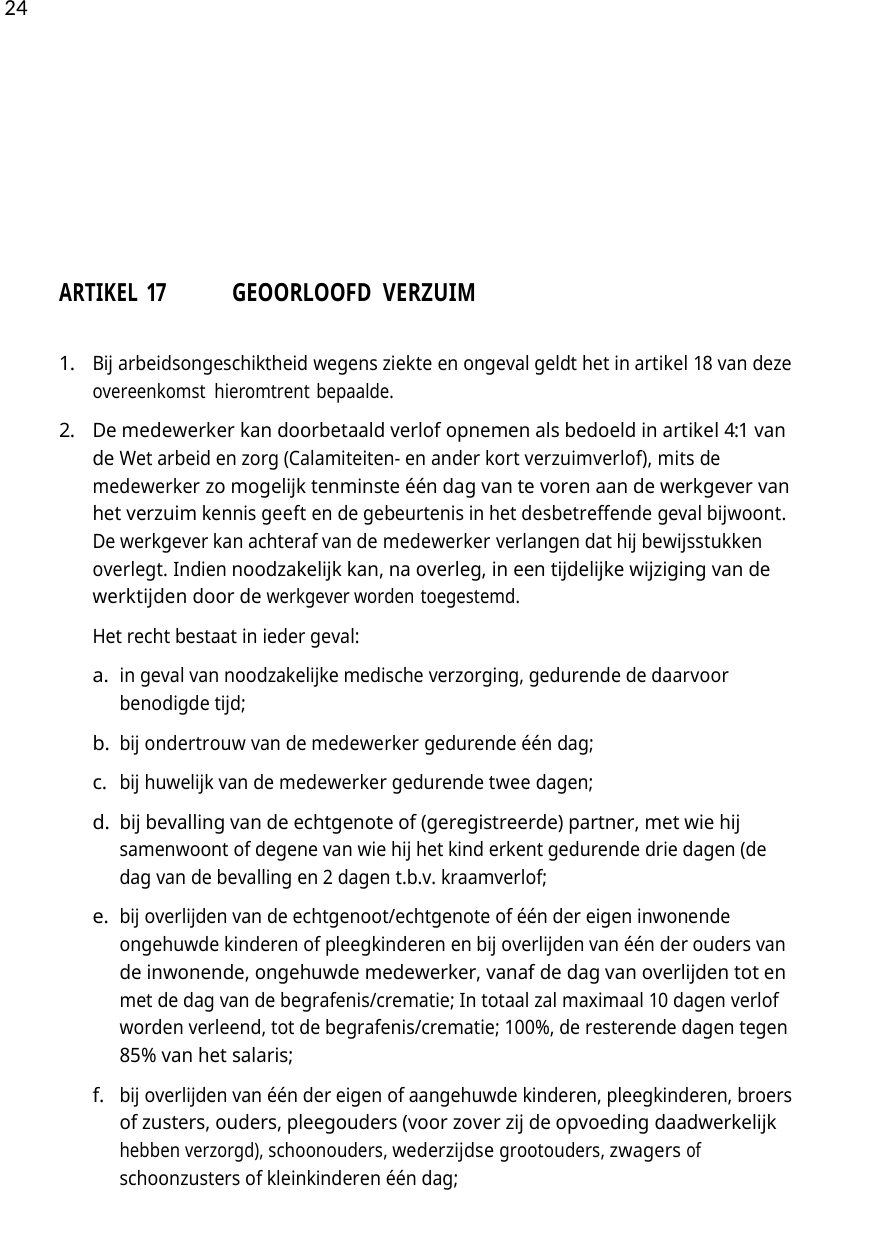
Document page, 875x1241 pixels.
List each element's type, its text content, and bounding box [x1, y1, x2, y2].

list in geval van noodzakelijke medische verzorging, gedurende de daarvoor benodigde tijd; [92, 662, 785, 716]
text Het recht bestaat in ieder geval: [92, 622, 822, 649]
subtitle ARTIKEL 17 GEOORLOOFD VERZUIM [59, 274, 822, 308]
list bij huwelijk van de medewerker gedurende twee dagen; [92, 768, 822, 795]
list bij bevalling van de echtgenote of (geregistreerde) partner, met wie hij samenwoont of degene van wie hij het kind erkent gedurende drie dagen (de dag van de bevalling en 2 dagen t.b.v. kraamverlof; [92, 808, 787, 890]
list De medewerker kan doorbetaald verlof opnemen als bedoeld in artikel 4:1 van de Wet arbeid en zorg (Calamiteiten- en ander kort verzuimverlof), mits de medewerker zo mogelijk tenminste één dag van te voren aan de werkgever van het verzuim kennis geeft en de gebeurtenis in het desbetreffende geval bijwoont. De werkgever kan achteraf van de medewerker verlangen dat hij bewijsstukken overlegt. Indien noodzakelijk kan, na overleg, in een tijdelijke wijziging van de werktijden door de werkgever worden toegestemd. [59, 417, 806, 610]
list bij overlijden van de echtgenoot/echtgenote of één der eigen inwonende ongehuwde kinderen of pleegkinderen en bij overlijden van één der ouders van de inwonende, ongehuwde medewerker, vanaf de dag van overlijden tot en met de dag van de begrafenis/crematie; In totaal zal maximaal 10 dagen verlof worden verleend, tot de begrafenis/crematie; 100%, de resterende dagen tegen 85% van het salaris; [92, 903, 808, 1068]
list Bij arbeidsongeschiktheid wegens ziekte en ongeval geldt het in artikel 18 van deze overeenkomst hieromtrent bepaalde. [59, 349, 811, 404]
list bij overlijden van één der eigen of aangehuwde kinderen, pleegkinderen, broers of zusters, ouders, pleegouders (voor zover zij de opvoeding daadwerkelijk hebben verzorgd), schoonouders, wederzijdse grootouders, zwagers of schoonzusters of kleinkinderen één dag; [92, 1081, 810, 1191]
list bij ondertrouw van de medewerker gedurende één dag; [92, 729, 822, 756]
